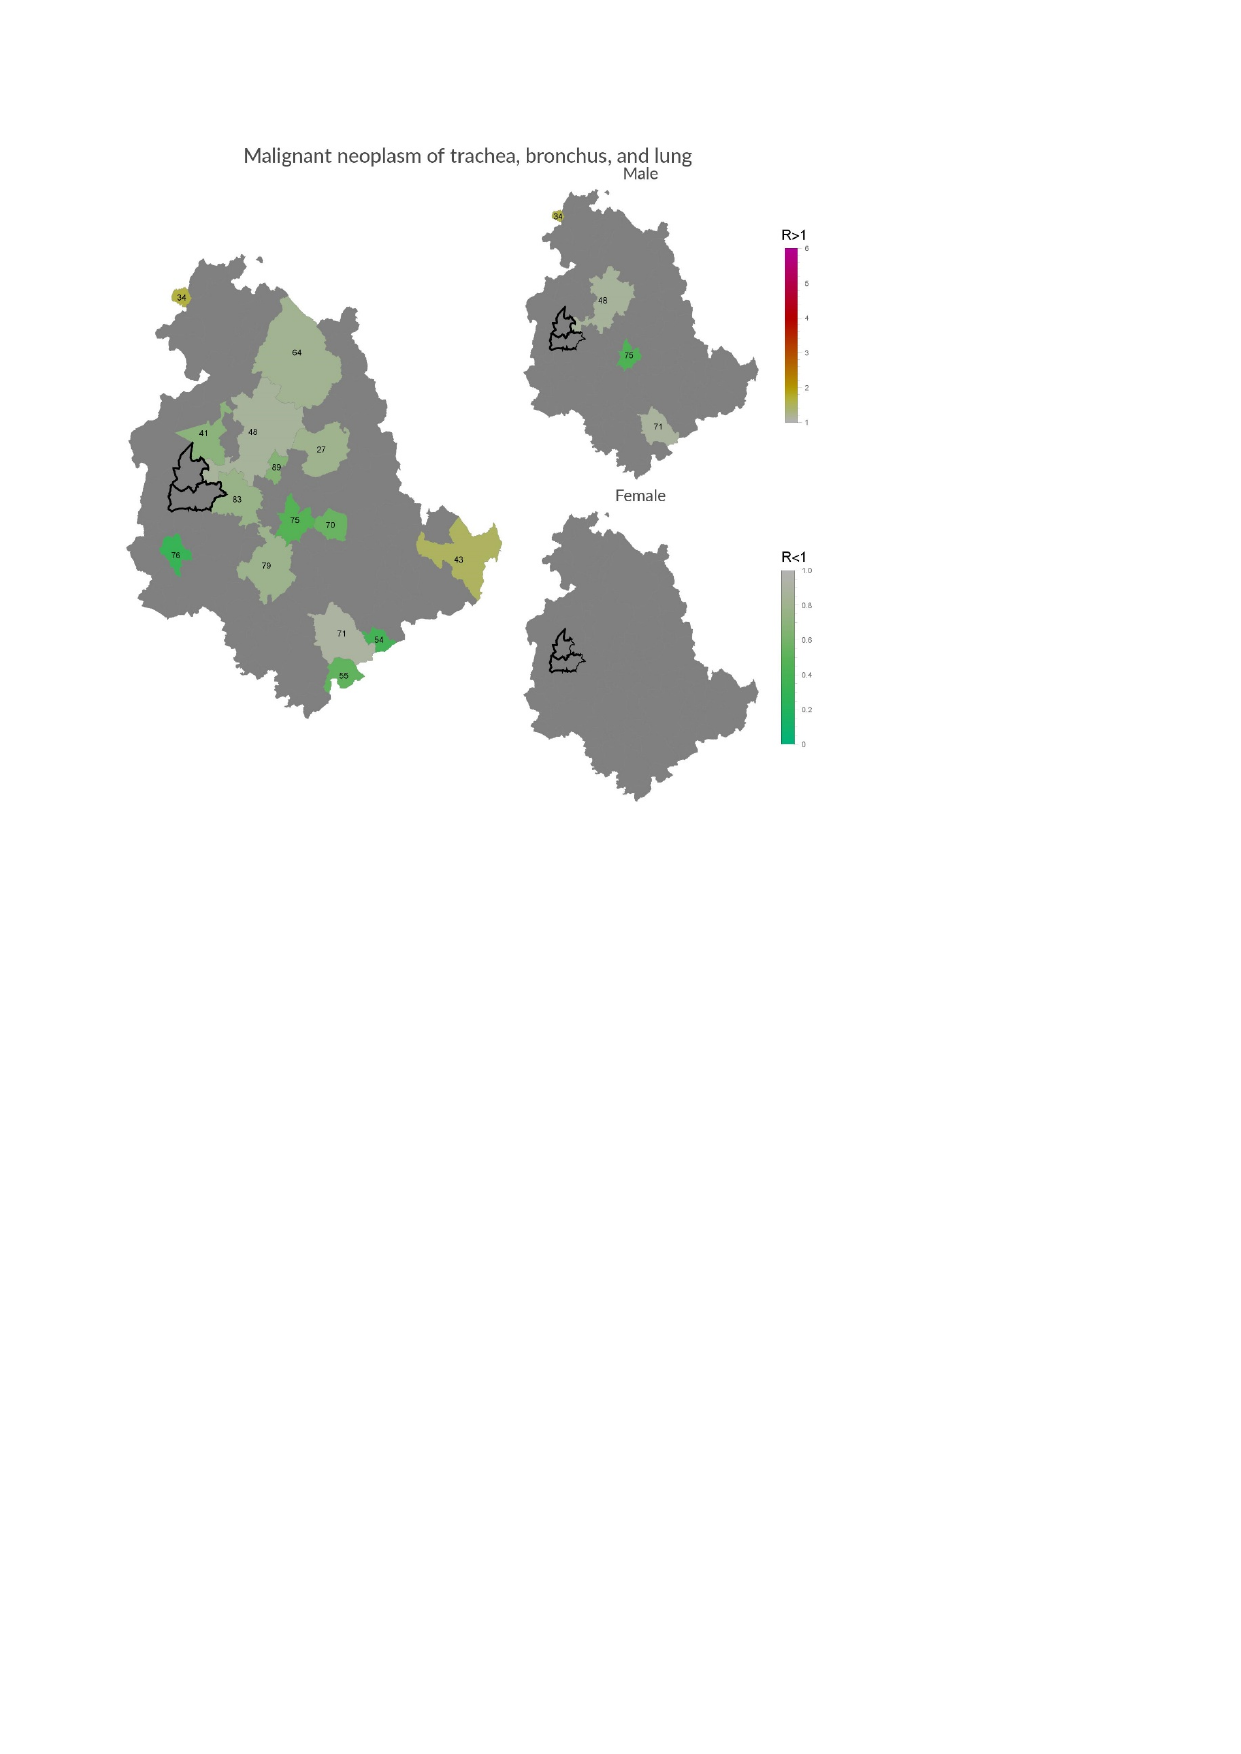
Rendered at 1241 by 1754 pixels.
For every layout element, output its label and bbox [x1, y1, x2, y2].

picture [118, 147, 817, 806]
